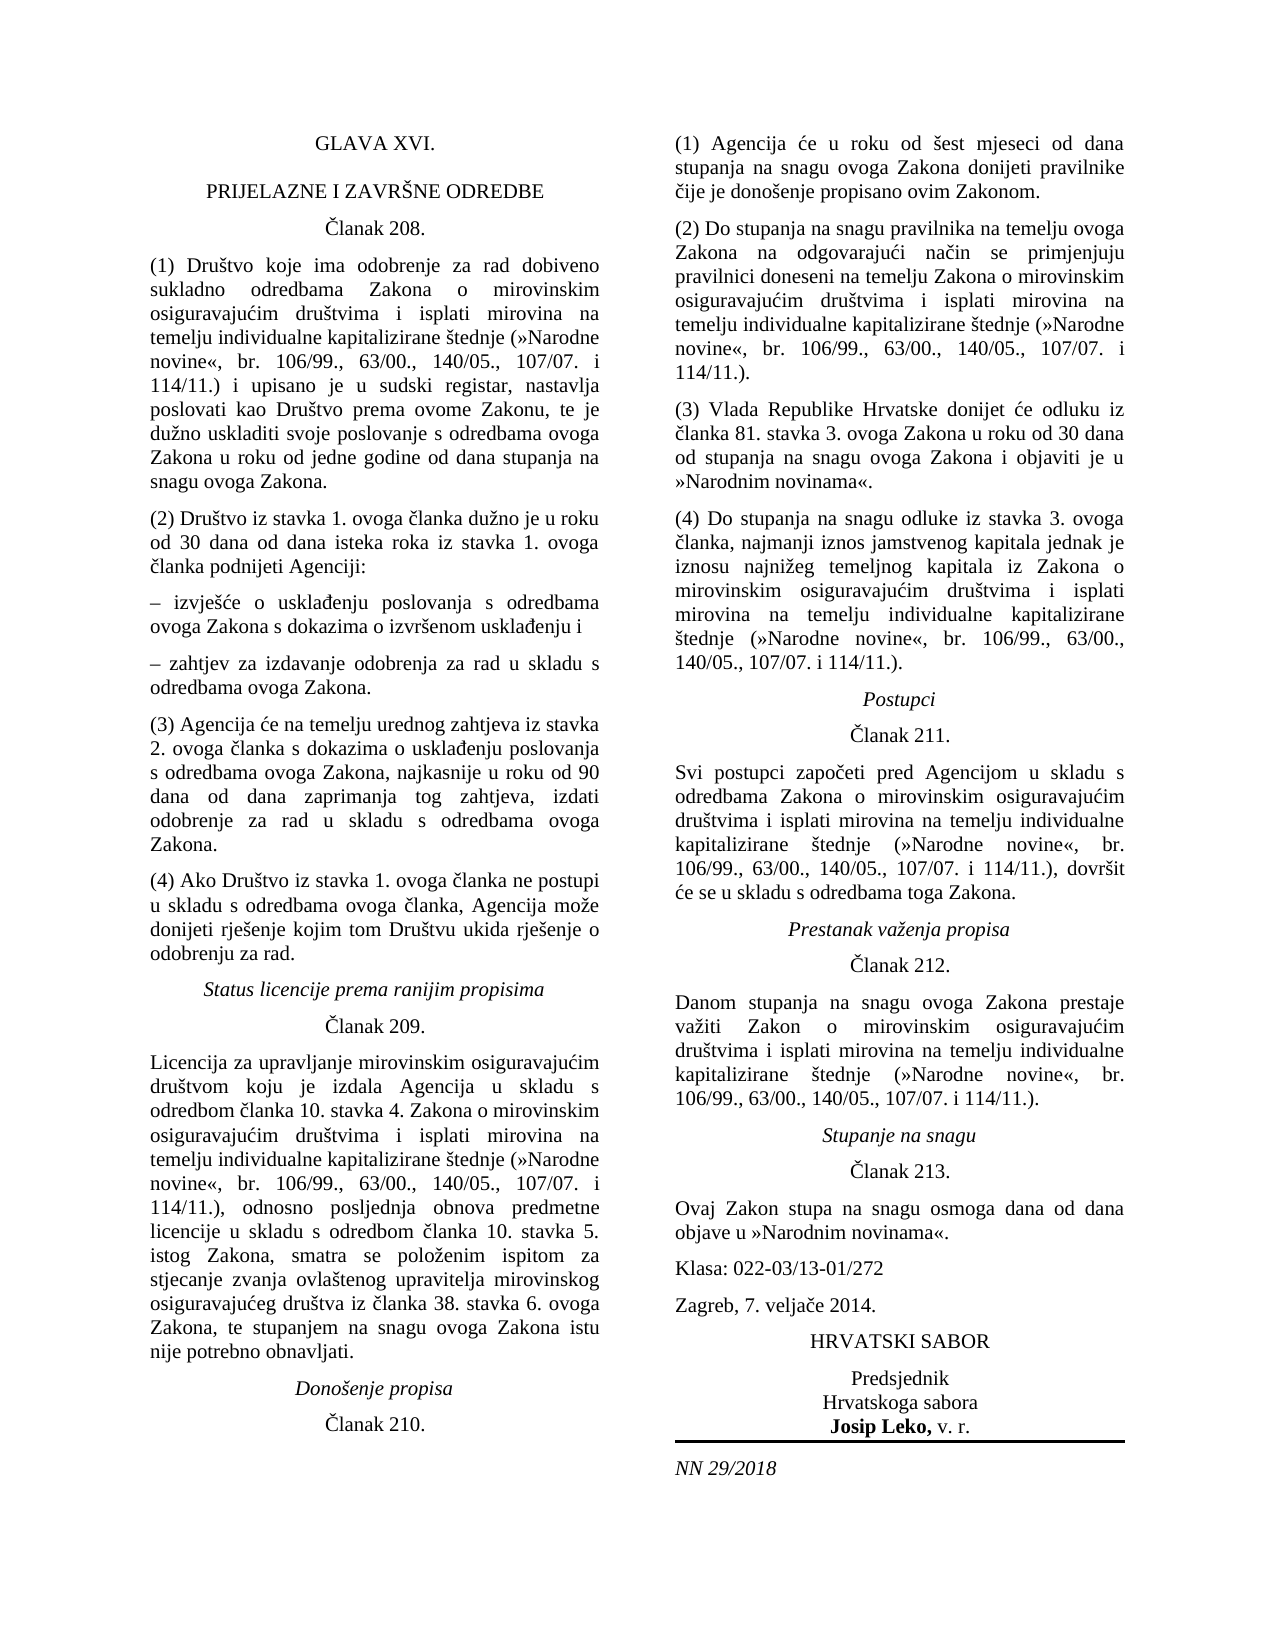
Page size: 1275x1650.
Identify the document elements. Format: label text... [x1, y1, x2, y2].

text (4) Do stupanja na snagu odluke iz stavka 3. ovoga članka, najmanji iznos jamstvenog kapitala jednak je iznosu najnižeg temeljnog kapitala iz Zakona o mirovinskim osiguravajućim društvima i isplati mirovina na temelju individualne kapitalizirane štednje (»Narodne novine«, br. 106/99., 63/00., 140/05., 107/07. i 114/11.). [675, 506, 1125, 674]
text Svi postupci započeti pred Agencijom u skladu s odredbama Zakona o mirovinskim osiguravajućim društvima i isplati mirovina na temelju individualne kapitalizirane štednje (»Narodne novine«, br. 106/99., 63/00., 140/05., 107/07. i 114/11.), dovršit će se u skladu s odredbama toga Zakona. [675, 760, 1125, 904]
text (2) Do stupanja na snagu pravilnika na temelju ovoga Zakona na odgovarajući način se primjenjuju pravilnici doneseni na temelju Zakona o mirovinskim osiguravajućim društvima i isplati mirovina na temelju individualne kapitalizirane štednje (»Narodne novine«, br. 106/99., 63/00., 140/05., 107/07. i 114/11.). [675, 216, 1125, 384]
text HRVATSKI SABOR [675, 1329, 1125, 1353]
text Predsjednik Hrvatskoga sabora Josip Leko, v. r. [675, 1366, 1125, 1440]
text Članak 210. [150, 1412, 600, 1436]
text (3) Agencija će na temelju urednog zahtjeva iz stavka 2. ovoga članka s dokazima o usklađenju poslovanja s odredbama ovoga Zakona, najkasnije u roku od 90 dana od dana zaprimanja tog zahtjeva, izdati odobrenje za rad u skladu s odredbama ovoga Zakona. [150, 712, 600, 856]
text Članak 212. [675, 953, 1125, 977]
text (1) Društvo koje ima odobrenje za rad dobiveno sukladno odredbama Zakona o mirovinskim osiguravajućim društvima i isplati mirovina na temelju individualne kapitalizirane štednje (»Narodne novine«, br. 106/99., 63/00., 140/05., 107/07. i 114/11.) i upisano je u sudski registar, nastavlja poslovati kao Društvo prema ovome Zakonu, te je dužno uskladiti svoje poslovanje s odredbama ovoga Zakona u roku od jedne godine od dana stupanja na snagu ovoga Zakona. [150, 252, 600, 493]
text Ovaj Zakon stupa na snagu osmoga dana od dana objave u »Narodnim novinama«. [675, 1196, 1125, 1244]
text NN 29/2018 [675, 1456, 1125, 1480]
text Klasa: 022-03/13-01/272 [675, 1256, 1125, 1280]
text (4) Ako Društvo iz stavka 1. ovoga članka ne postupi u skladu s odredbama ovoga članka, Agencija može donijeti rješenje kojim tom Društvu ukida rješenje o odobrenju za rad. [150, 868, 600, 965]
text (3) Vlada Republike Hrvatske donijet će odluku iz članka 81. stavka 3. ovoga Zakona u roku od 30 dana od stupanja na snagu ovoga Zakona i objaviti je u »Narodnim novinama«. [675, 397, 1125, 493]
text Članak 211. [675, 723, 1125, 747]
text (2) Društvo iz stavka 1. ovoga članka dužno je u roku od 30 dana od dana isteka roka iz stavka 1. ovoga članka podnijeti Agenciji: [150, 506, 600, 578]
text Zagreb, 7. veljače 2014. [675, 1293, 1125, 1317]
text – zahtjev za izdavanje odobrenja za rad u skladu s odredbama ovoga Zakona. [150, 651, 600, 699]
text Prestanak važenja propisa [675, 917, 1125, 941]
text Danom stupanja na snagu ovoga Zakona prestaje važiti Zakon o mirovinskim osiguravajućim društvima i isplati mirovina na temelju individualne kapitalizirane štednje (»Narodne novine«, br. 106/99., 63/00., 140/05., 107/07. i 114/11.). [675, 990, 1125, 1110]
text GLAVA XVI. PRIJELAZNE I ZAVRŠNE ODREDBE [150, 131, 600, 203]
text Članak 213. [675, 1159, 1125, 1183]
text Članak 209. [150, 1014, 600, 1038]
text Status licencije prema ranijim propisima [150, 977, 600, 1001]
text Donošenje propisa [150, 1376, 600, 1400]
text – izvješće o usklađenju poslovanja s odredbama ovoga Zakona s dokazima o izvršenom usklađenju i [150, 590, 600, 638]
text Postupci [675, 687, 1125, 711]
text Članak 208. [150, 216, 600, 240]
text Stupanje na snagu [675, 1122, 1125, 1147]
text Licencija za upravljanje mirovinskim osiguravajućim društvom koju je izdala Agencija u skladu s odredbom članka 10. stavka 4. Zakona o mirovinskim osiguravajućim društvima i isplati mirovina na temelju individualne kapitalizirane štednje (»Narodne novine«, br. 106/99., 63/00., 140/05., 107/07. i 114/11.), odnosno posljednja obnova predmetne licencije u skladu s odredbom članka 10. stavka 5. istog Zakona, smatra se položenim ispitom za stjecanje zvanja ovlaštenog upravitelja mirovinskog osiguravajućeg društva iz članka 38. stavka 6. ovoga Zakona, te stupanjem na snagu ovoga Zakona istu nije potrebno obnavljati. [150, 1050, 600, 1363]
text (1) Agencija će u roku od šest mjeseci od dana stupanja na snagu ovoga Zakona donijeti pravilnike čije je donošenje propisano ovim Zakonom. [675, 131, 1125, 203]
